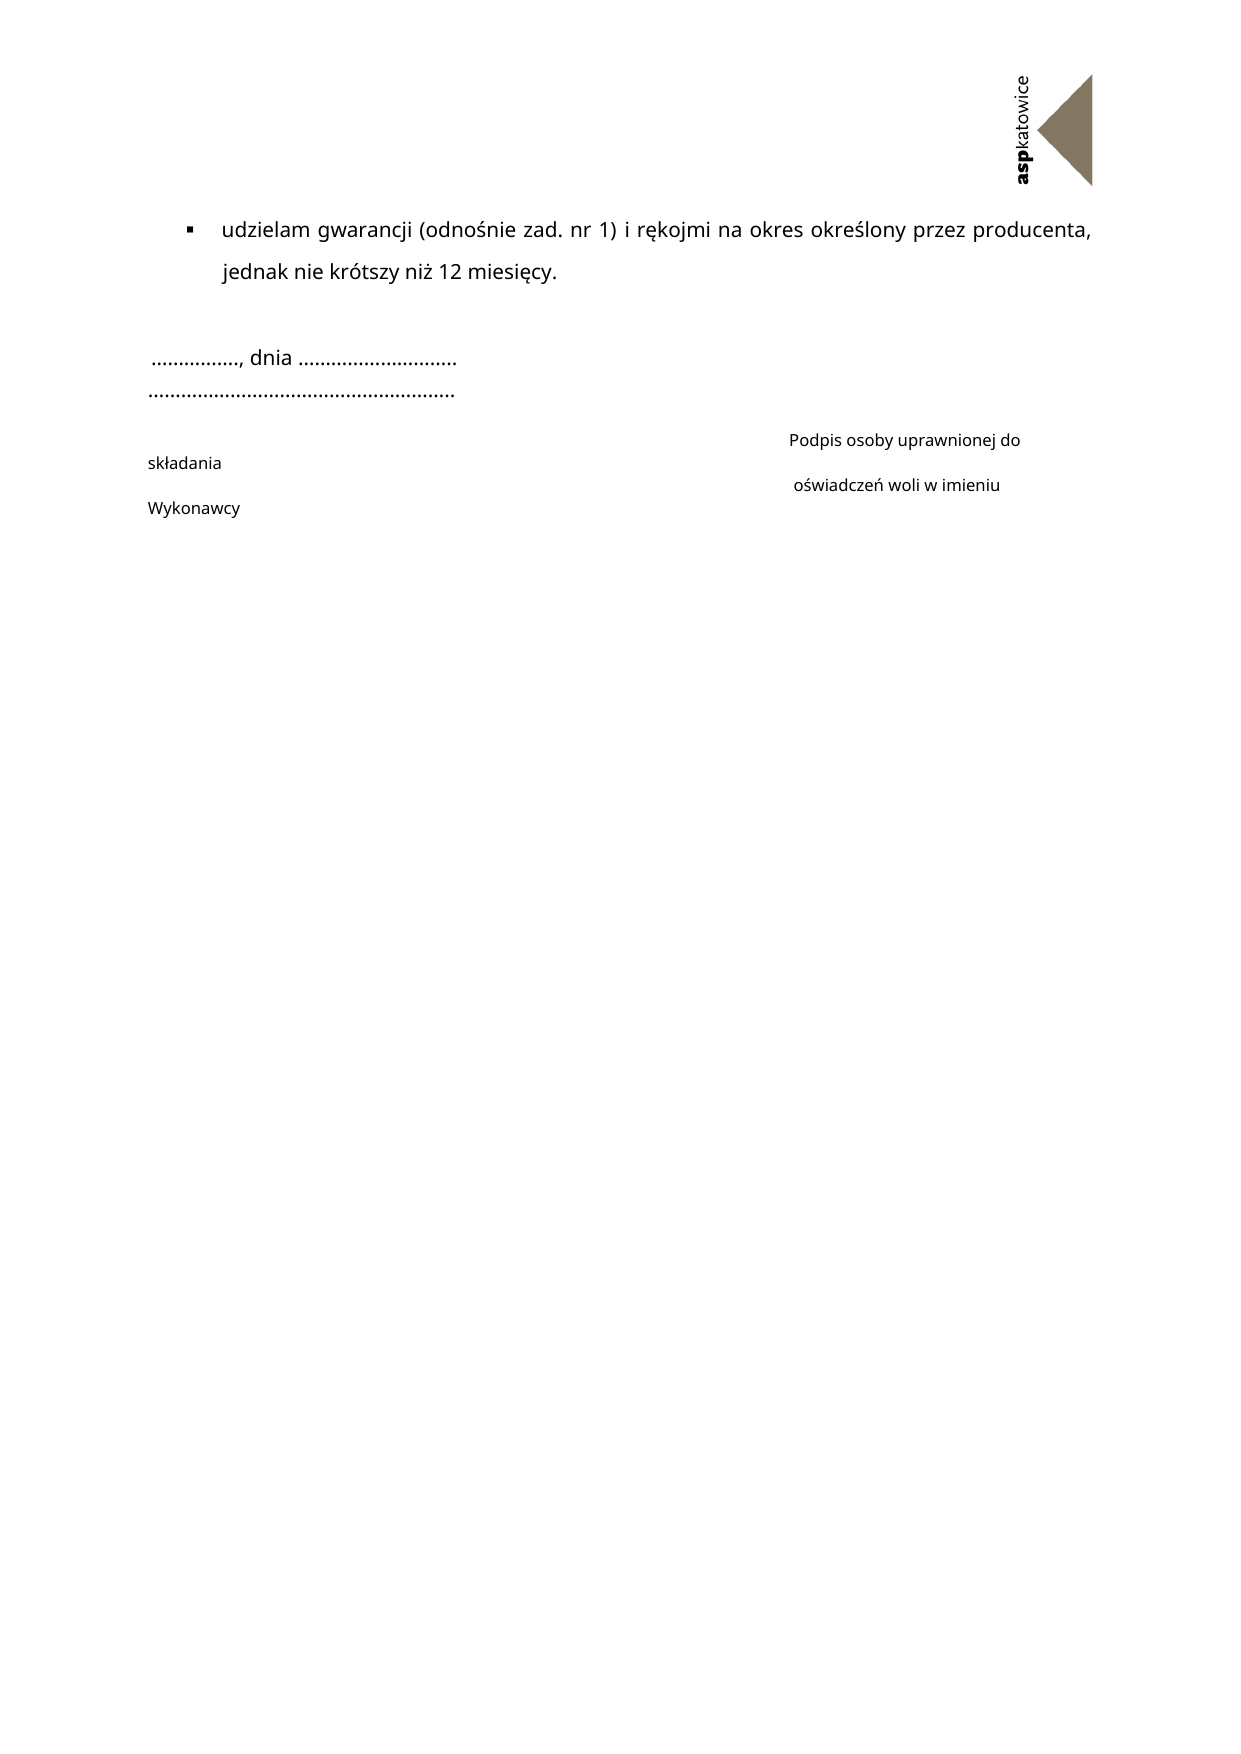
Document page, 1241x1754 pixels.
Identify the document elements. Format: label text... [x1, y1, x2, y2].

text oświadczeń woli w imieniu Wykonawcy [148, 474, 1093, 519]
text ……………., dnia ……………………….. ……………………………………………….. [148, 343, 1093, 404]
list udzielam gwarancji (odnośnie zad. nr 1) i rękojmi na okres określony przez producenta, jednak nie krótszy niż 12 miesięcy. [185, 215, 1093, 286]
text Podpis osoby uprawnionej do składania [148, 429, 1093, 474]
picture [1014, 73, 1093, 187]
